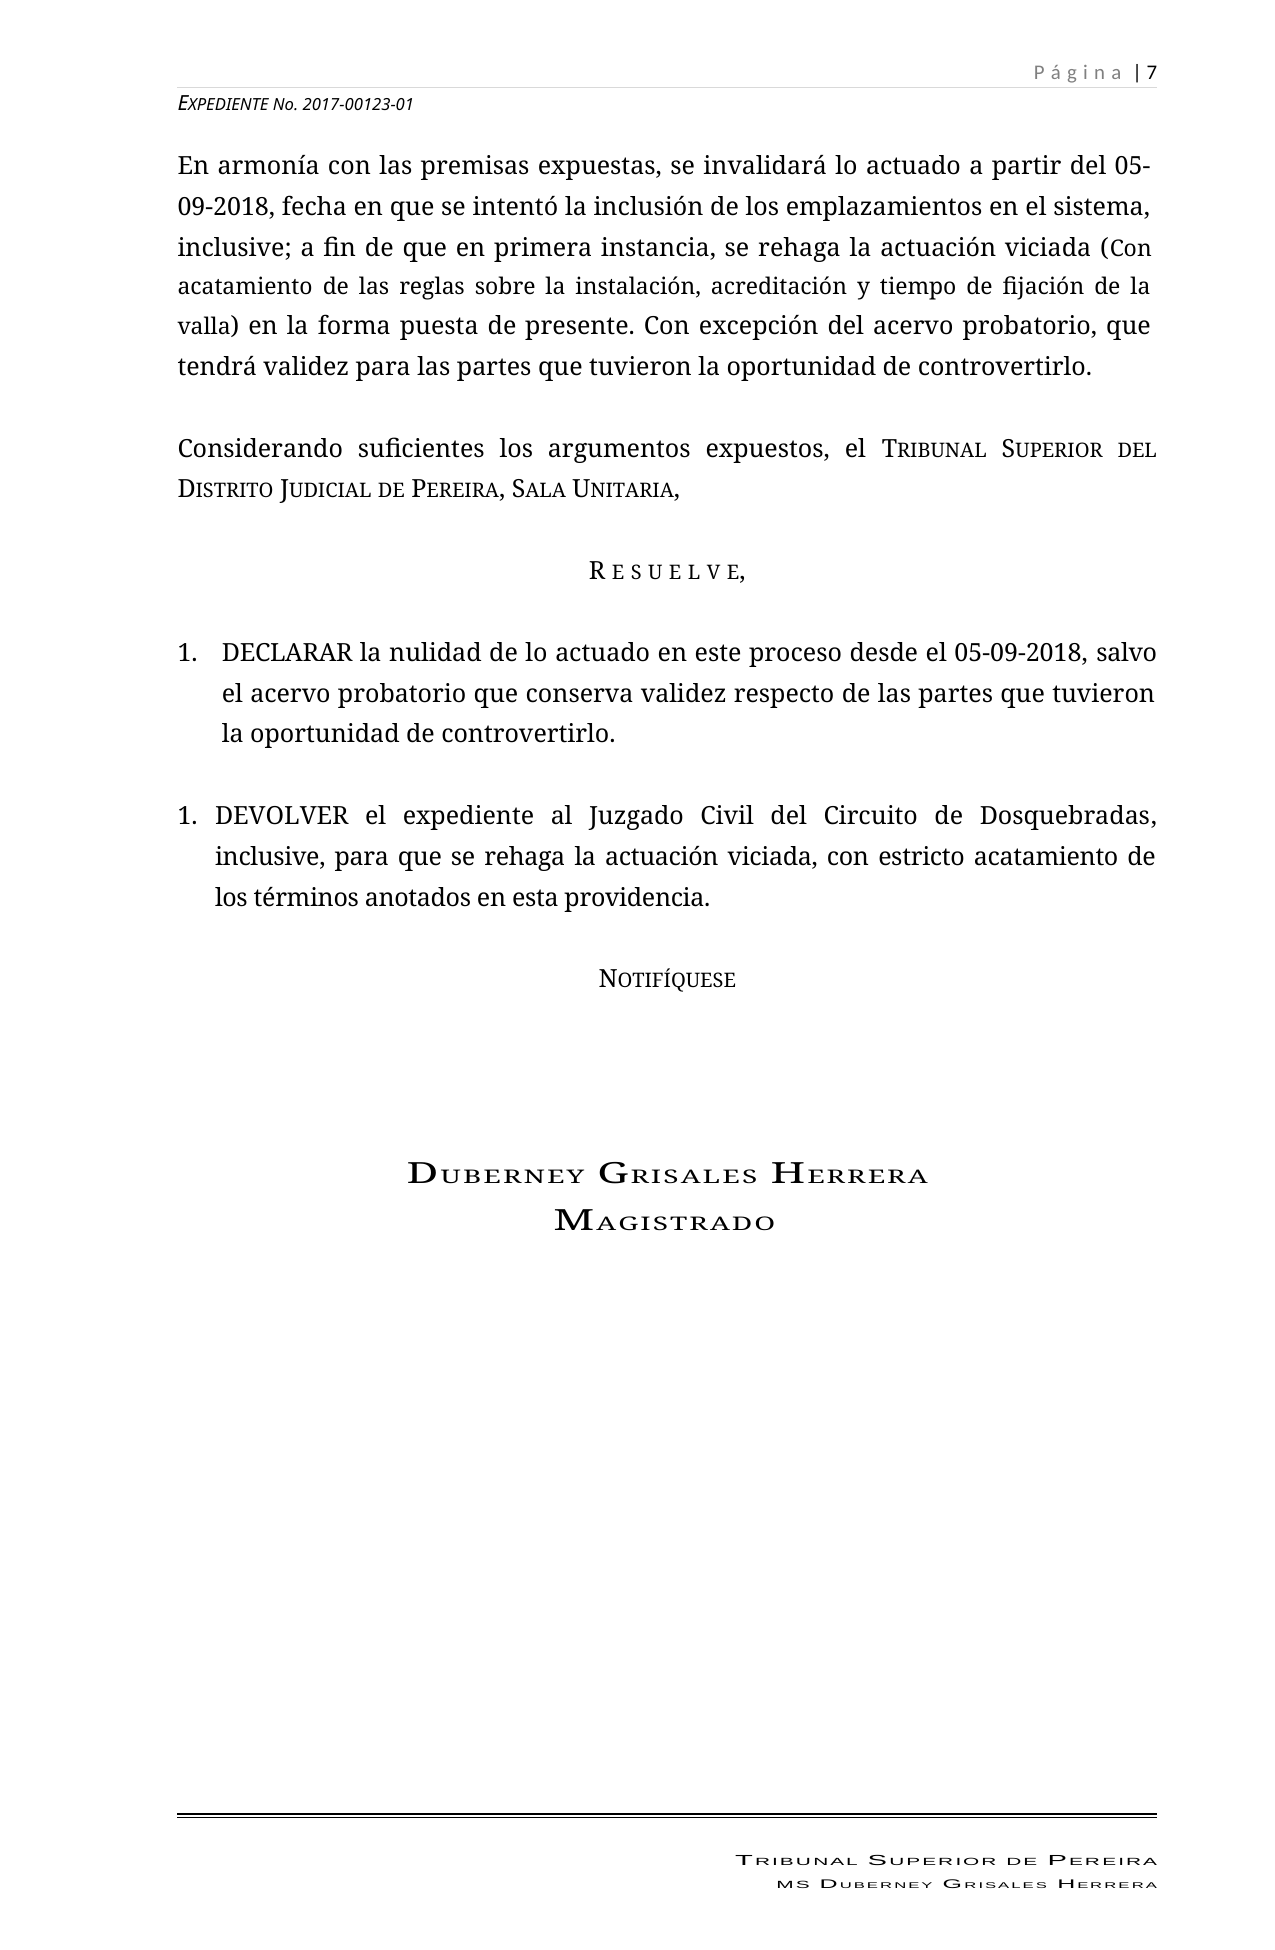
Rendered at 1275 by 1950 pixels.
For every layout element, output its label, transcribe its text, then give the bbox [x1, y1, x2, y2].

text DUBERNEY GRISALES HERRERA [177, 1152, 1157, 1192]
list DEVOLVER el expediente al Juzgado Civil del Circuito de Dosquebradas, inclusive, para que se rehaga la actuación viciada, con estricto acatamiento de los términos anotados en esta providencia. [177, 798, 1157, 913]
text Considerando suficientes los argumentos expuestos, el Tribunal Superior del Distrito Judicial de Pereira, Sala Unitaria, [177, 430, 1157, 505]
list Magistrado [177, 1199, 1151, 1239]
text En armonía con las premisas expuestas, se invalidará lo actuado a partir del 05-09-2018, fecha en que se intentó la inclusión de los emplazamientos en el sistema, inclusive; a fin de que en primera instancia, se rehaga la actuación viciada (Con acatamiento de las reglas sobre la instalación, acreditación y tiempo de fijación de la valla) en la forma puesta de presente. Con excepción del acervo probatorio, que tendrá validez para las partes que tuvieron la oportunidad de controvertirlo. [177, 148, 1152, 383]
list DECLARAR la nulidad de lo actuado en este proceso desde el 05-09-2018, salvo el acervo probatorio que conserva validez respecto de las partes que tuvieron la oportunidad de controvertirlo. [177, 634, 1157, 750]
text R e s u e l v e, [177, 553, 1157, 587]
text Notifíquese [177, 961, 1157, 995]
